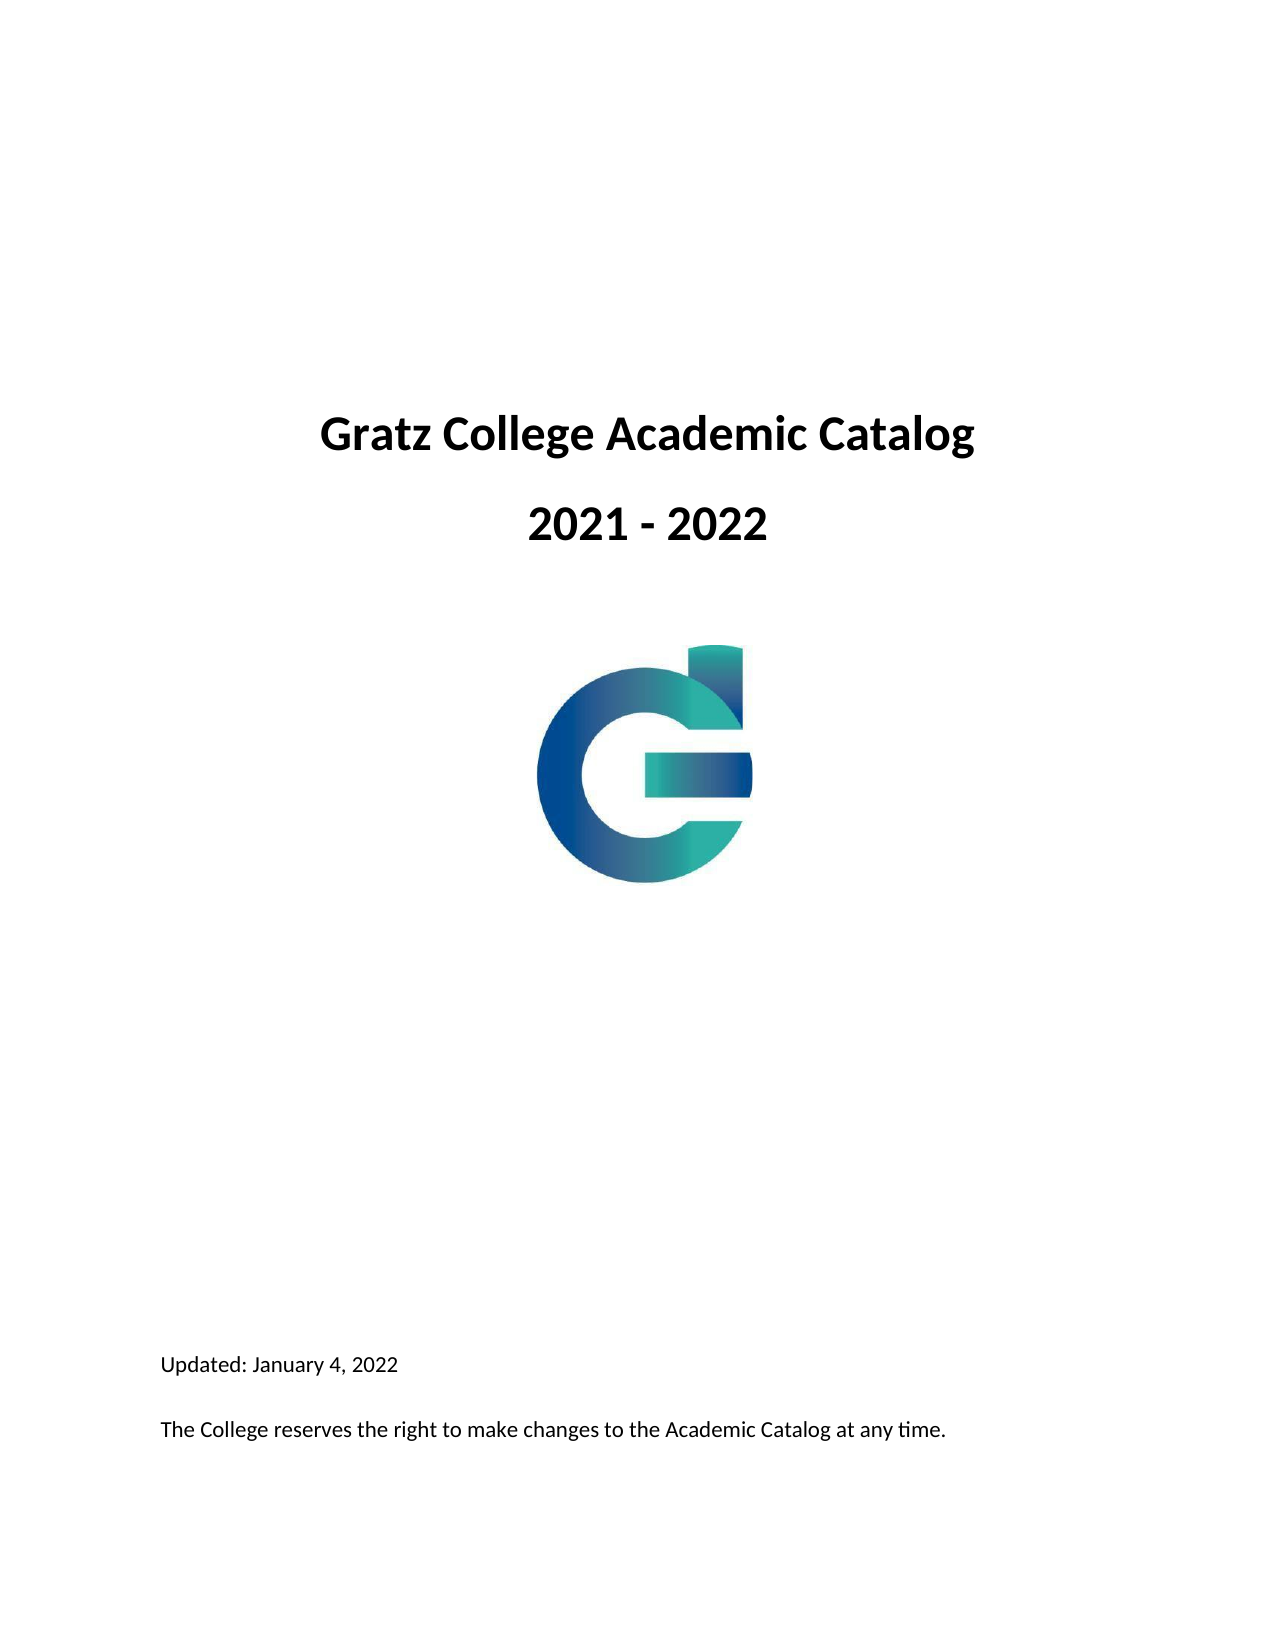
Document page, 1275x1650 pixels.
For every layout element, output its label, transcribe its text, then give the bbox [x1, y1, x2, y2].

text Updated: January 4, 2022 [160, 1350, 1185, 1378]
picture [536, 645, 753, 886]
title Gratz College Academic Catalog 2021 - 2022 [320, 402, 977, 553]
text The College reserves the right to make changes to the Academic Catalog at any time. [160, 1415, 1185, 1443]
